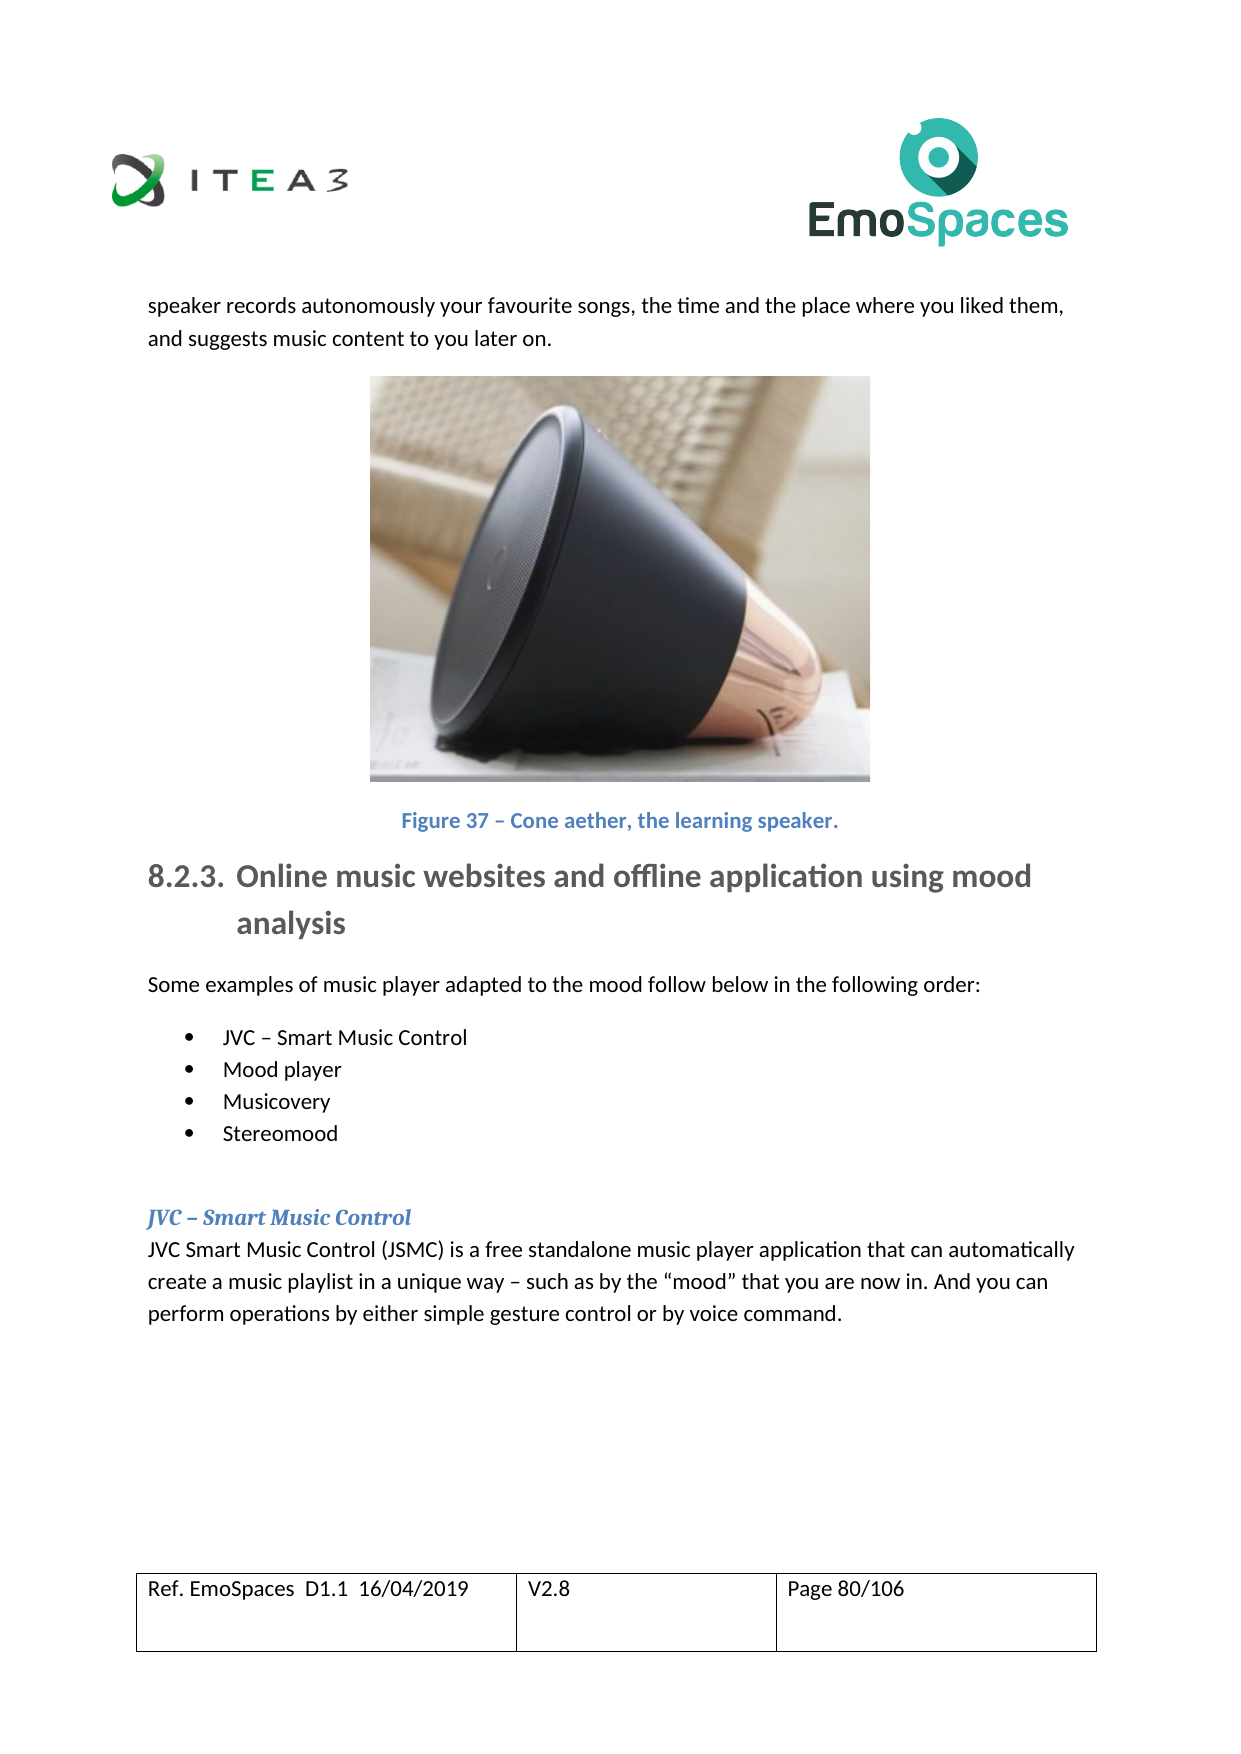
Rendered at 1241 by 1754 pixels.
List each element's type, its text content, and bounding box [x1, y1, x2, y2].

list Stereomood [185, 1119, 1093, 1147]
subtitle Online music websites and offline application using mood analysis [148, 856, 1093, 943]
list Mood player [185, 1055, 1093, 1083]
text JVC Smart Music Control (JSMC) is a free standalone music player application that can automatically create a music playlist in a unique way – such as by the “mood” that you are now in. And you can perform operations by either simple gesture control or by voice command. [148, 1235, 1093, 1327]
subtitle JVC – Smart Music Control [148, 1205, 1093, 1231]
text Some examples of music player adapted to the mood follow below in the following order: [148, 970, 1093, 998]
picture [784, 73, 1093, 292]
picture [370, 376, 871, 782]
list Musicovery [185, 1087, 1093, 1115]
picture [108, 146, 357, 213]
list JVC – Smart Music Control [185, 1023, 1093, 1051]
